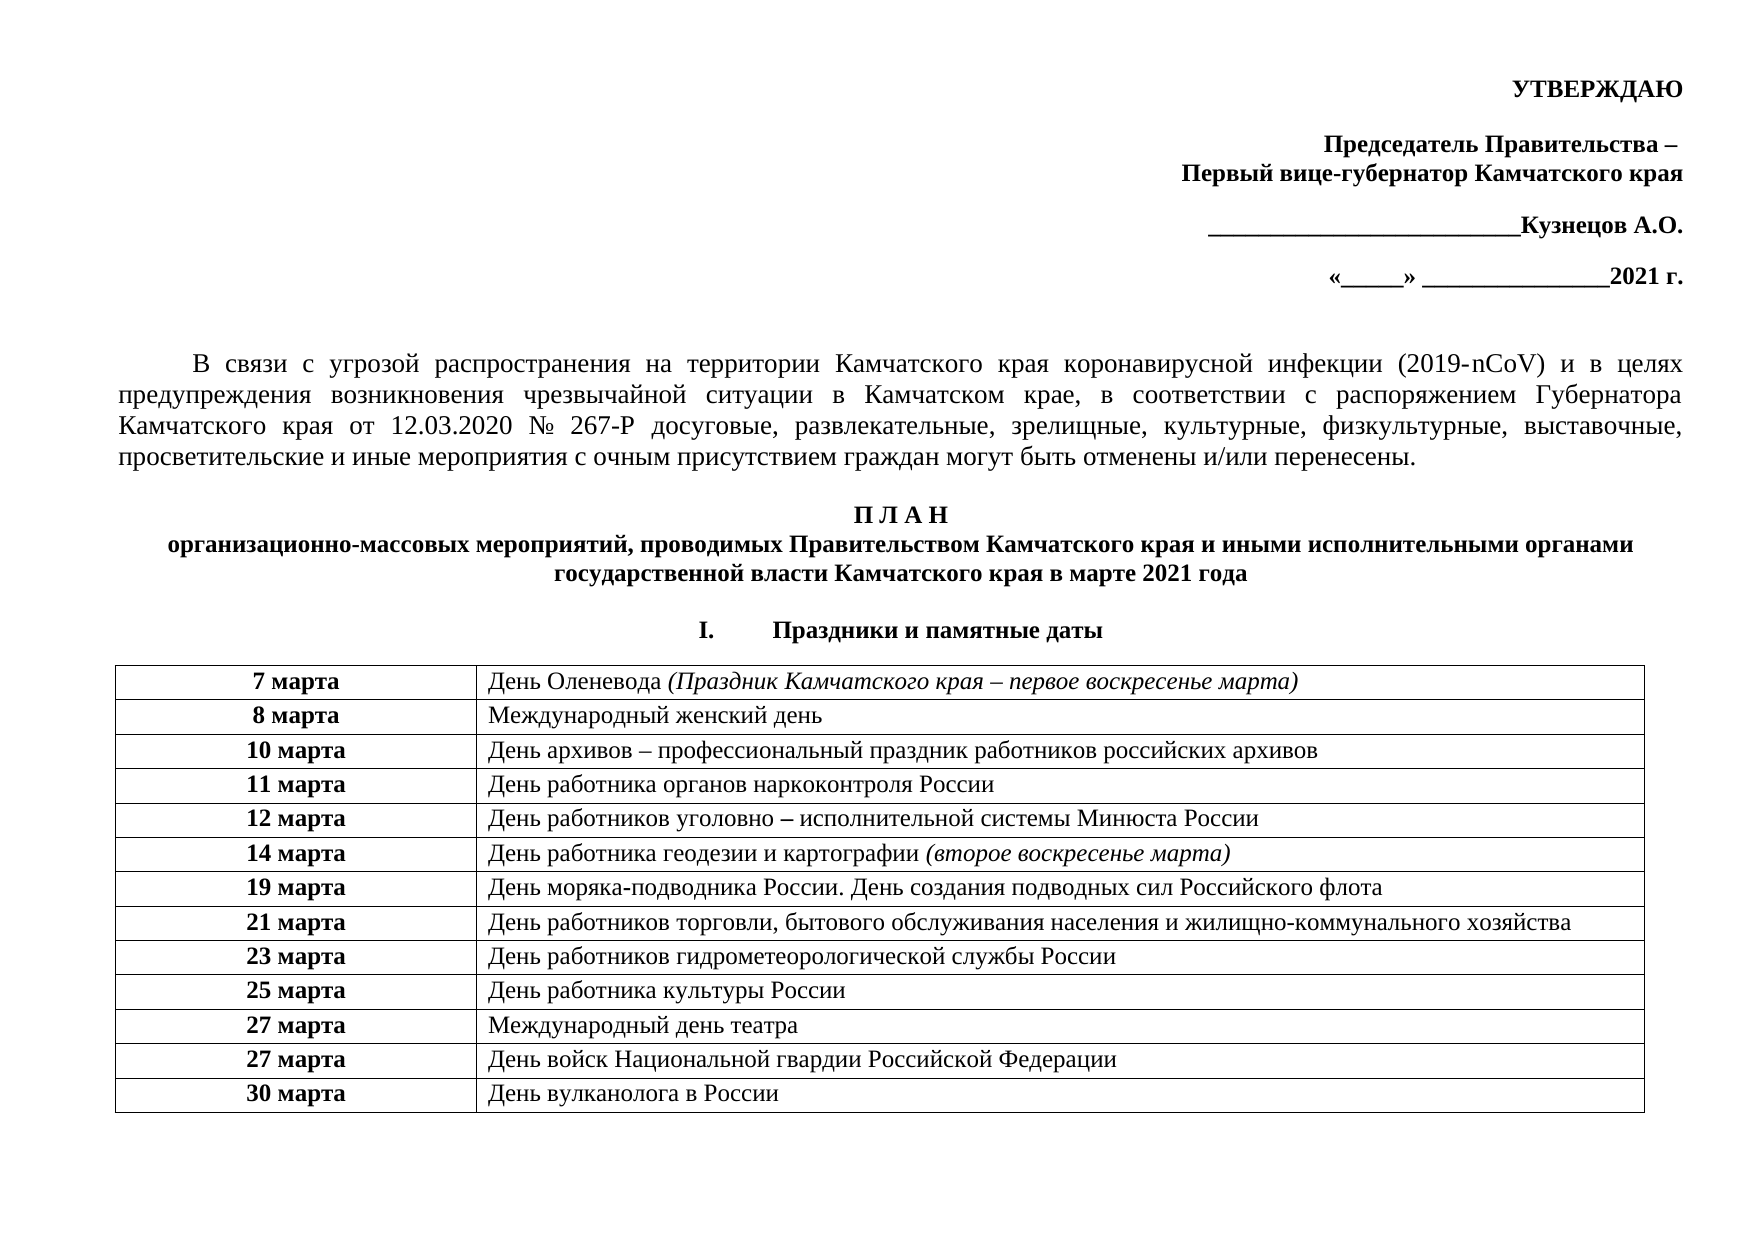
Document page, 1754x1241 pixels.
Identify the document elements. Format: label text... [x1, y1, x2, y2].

table_cell День работников торговли, бытового обслуживания населения и жилищно-коммунального хозяйства [477, 907, 1644, 940]
list Праздники и памятные даты [118, 615, 1683, 644]
table_cell 11 марта [116, 769, 476, 802]
table_cell 27 марта [116, 1010, 476, 1043]
table_cell 8 марта [116, 700, 476, 734]
table_cell День работников гидрометеорологической службы России [477, 941, 1644, 974]
table_cell День войск Национальной гвардии Российской Федерации [477, 1044, 1644, 1077]
table_cell 25 марта [116, 975, 476, 1009]
table_cell 12 марта [116, 804, 476, 837]
table_cell День работника культуры России [477, 975, 1644, 1009]
table_cell 21 марта [116, 907, 476, 940]
table_cell 30 марта [116, 1079, 476, 1112]
text «_____» _______________2021 г. [118, 261, 1683, 289]
table_cell 14 марта [116, 838, 476, 871]
table_cell Международный женский день [477, 700, 1644, 734]
text _________________________Кузнецов А.О. [118, 211, 1683, 239]
table_header День Оленевода (Праздник Камчатского края – первое воскресенье марта) [477, 666, 1644, 699]
text П Л А Н [118, 500, 1683, 529]
text В связи с угрозой распространения на территории Камчатского края коронавирусной инфекции (2019-nCoV) и в целях предупреждения возникновения чрезвычайной ситуации в Камчатском крае, в соответствии с распоряжением Губернатора Камчатского края от 12.03.2020 № 267-Р досуговые, развлекательные, зрелищные, культурные, физкультурные, выставочные, просветительские и иные мероприятия с очным присутствием граждан могут быть отменены и/или перенесены. [118, 347, 1683, 472]
table_cell День работника органов наркоконтроля России [477, 769, 1644, 802]
table_cell День моряка-подводника России. День создания подводных сил Российского флота [477, 872, 1644, 906]
text организационно-массовых мероприятий, проводимых Правительством Камчатского края и иными исполнительными органами государственной власти Камчатского края в марте 2021 года [118, 529, 1683, 587]
text Председатель Правительства – Первый вице-губернатор Камчатского края [118, 129, 1683, 186]
table_cell День работника геодезии и картографии (второе воскресенье марта) [477, 838, 1644, 871]
table_cell 19 марта [116, 872, 476, 906]
table_header 7 марта [116, 666, 476, 699]
table_cell День работников уголовно – исполнительной системы Минюста России [477, 804, 1644, 837]
table_cell День вулканолога в России [477, 1079, 1644, 1112]
text УТВЕРЖДАЮ [118, 74, 1683, 103]
table_cell День архивов – профессиональный праздник работников российских архивов [477, 735, 1644, 768]
table_cell Международный день театра [477, 1010, 1644, 1043]
table_cell 27 марта [116, 1044, 476, 1077]
table_cell 10 марта [116, 735, 476, 768]
table_cell 23 марта [116, 941, 476, 974]
